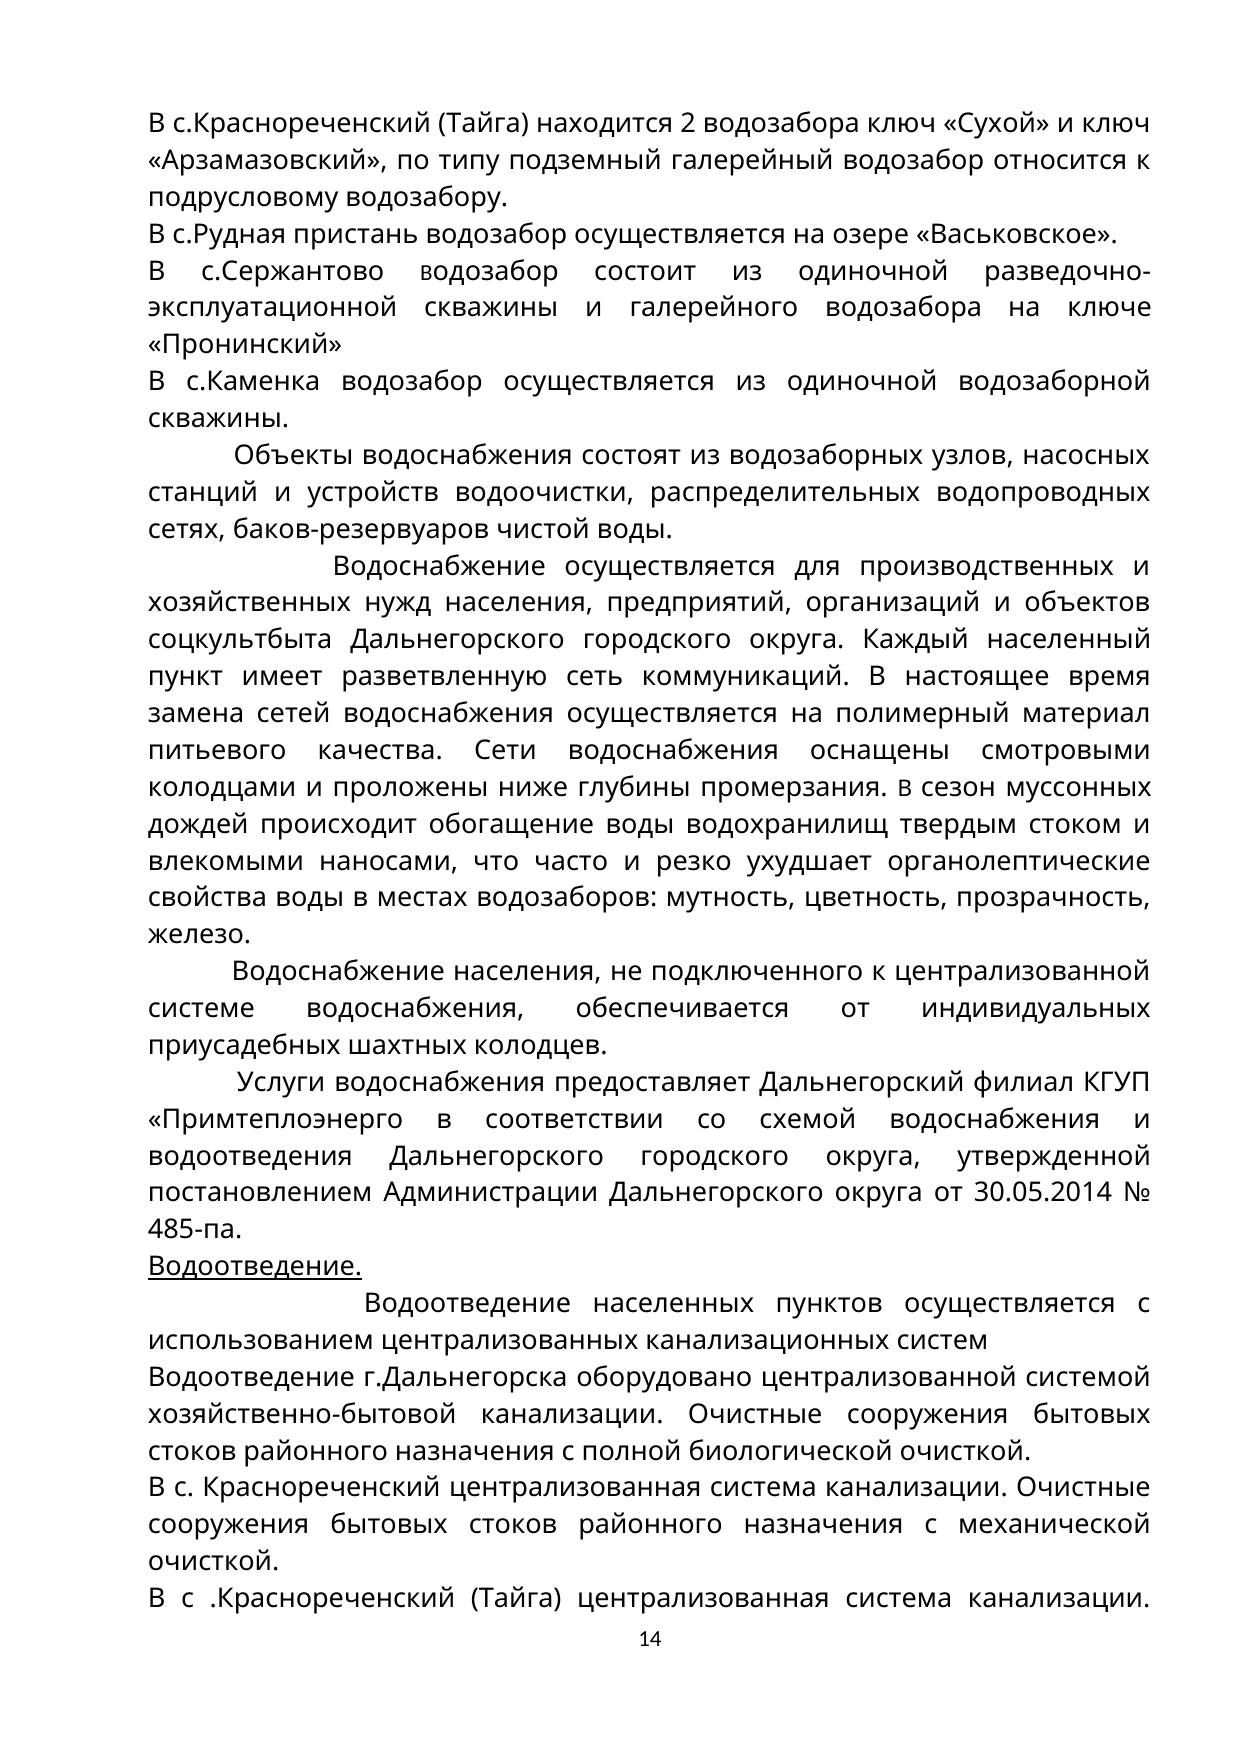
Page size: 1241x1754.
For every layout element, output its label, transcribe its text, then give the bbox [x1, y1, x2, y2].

text Водоснабжение осуществляется для производственных и хозяйственных нужд населения, предприятий, организаций и объектов соцкультбыта Дальнегорского городского округа. Каждый населенный пункт имеет разветвленную сеть коммуникаций. В настоящее время замена сетей водоснабжения осуществляется на полимерный материал питьевого качества. Сети водоснабжения оснащены смотровыми колодцами и проложены ниже глубины промерзания. В сезон муссонных дождей происходит обогащение воды водохранилищ твердым стоком и влекомыми наносами, что часто и резко ухудшает органолептические свойства воды в местах водозаборов: мутность, цветность, прозрачность, железо. [148, 546, 1152, 952]
text В с.Рудная пристань водозабор осуществляется на озере «Васьковское». [148, 214, 1152, 251]
text В с.Каменка водозабор осуществляется из одиночной водозаборной скважины. [148, 362, 1152, 435]
text Услуги водоснабжения предоставляет Дальнегорский филиал КГУП «Примтеплоэнерго в соответствии со схемой водоснабжения и водоотведения Дальнегорского городского округа, утвержденной постановлением Администрации Дальнегорского округа от 30.05.2014 № 485-па. [148, 1062, 1152, 1247]
text Объекты водоснабжения состоят из водозаборных узлов, насосных станций и устройств водоочистки, распределительных водопроводных сетях, баков-резервуаров чистой воды. [148, 435, 1152, 546]
text В с.Сержантово Водозабор состоит из одиночной разведочно-эксплуатационной скважины и галерейного водозабора на ключе «Пронинский» [148, 251, 1152, 362]
text Водоотведение. [148, 1247, 1152, 1283]
text Водоснабжение населения, не подключенного к централизованной системе водоснабжения, обеспечивается от индивидуальных приусадебных шахтных колодцев. [148, 952, 1152, 1062]
text Водоотведение населенных пунктов осуществляется с использованием централизованных канализационных систем [148, 1283, 1152, 1357]
text В с. Краснореченский централизованная система канализации. Очистные сооружения бытовых стоков районного назначения с механической очисткой. [148, 1468, 1152, 1578]
text Водоотведение г.Дальнегорска оборудовано централизованной системой хозяйственно-бытовой канализации. Очистные сооружения бытовых стоков районного назначения с полной биологической очисткой. [148, 1357, 1152, 1468]
text В с.Краснореченский (Тайга) находится 2 водозабора ключ «Сухой» и ключ «Арзамазовский», по типу подземный галерейный водозабор относится к подрусловому водозабору. [148, 103, 1152, 214]
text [148, 1578, 1152, 1615]
